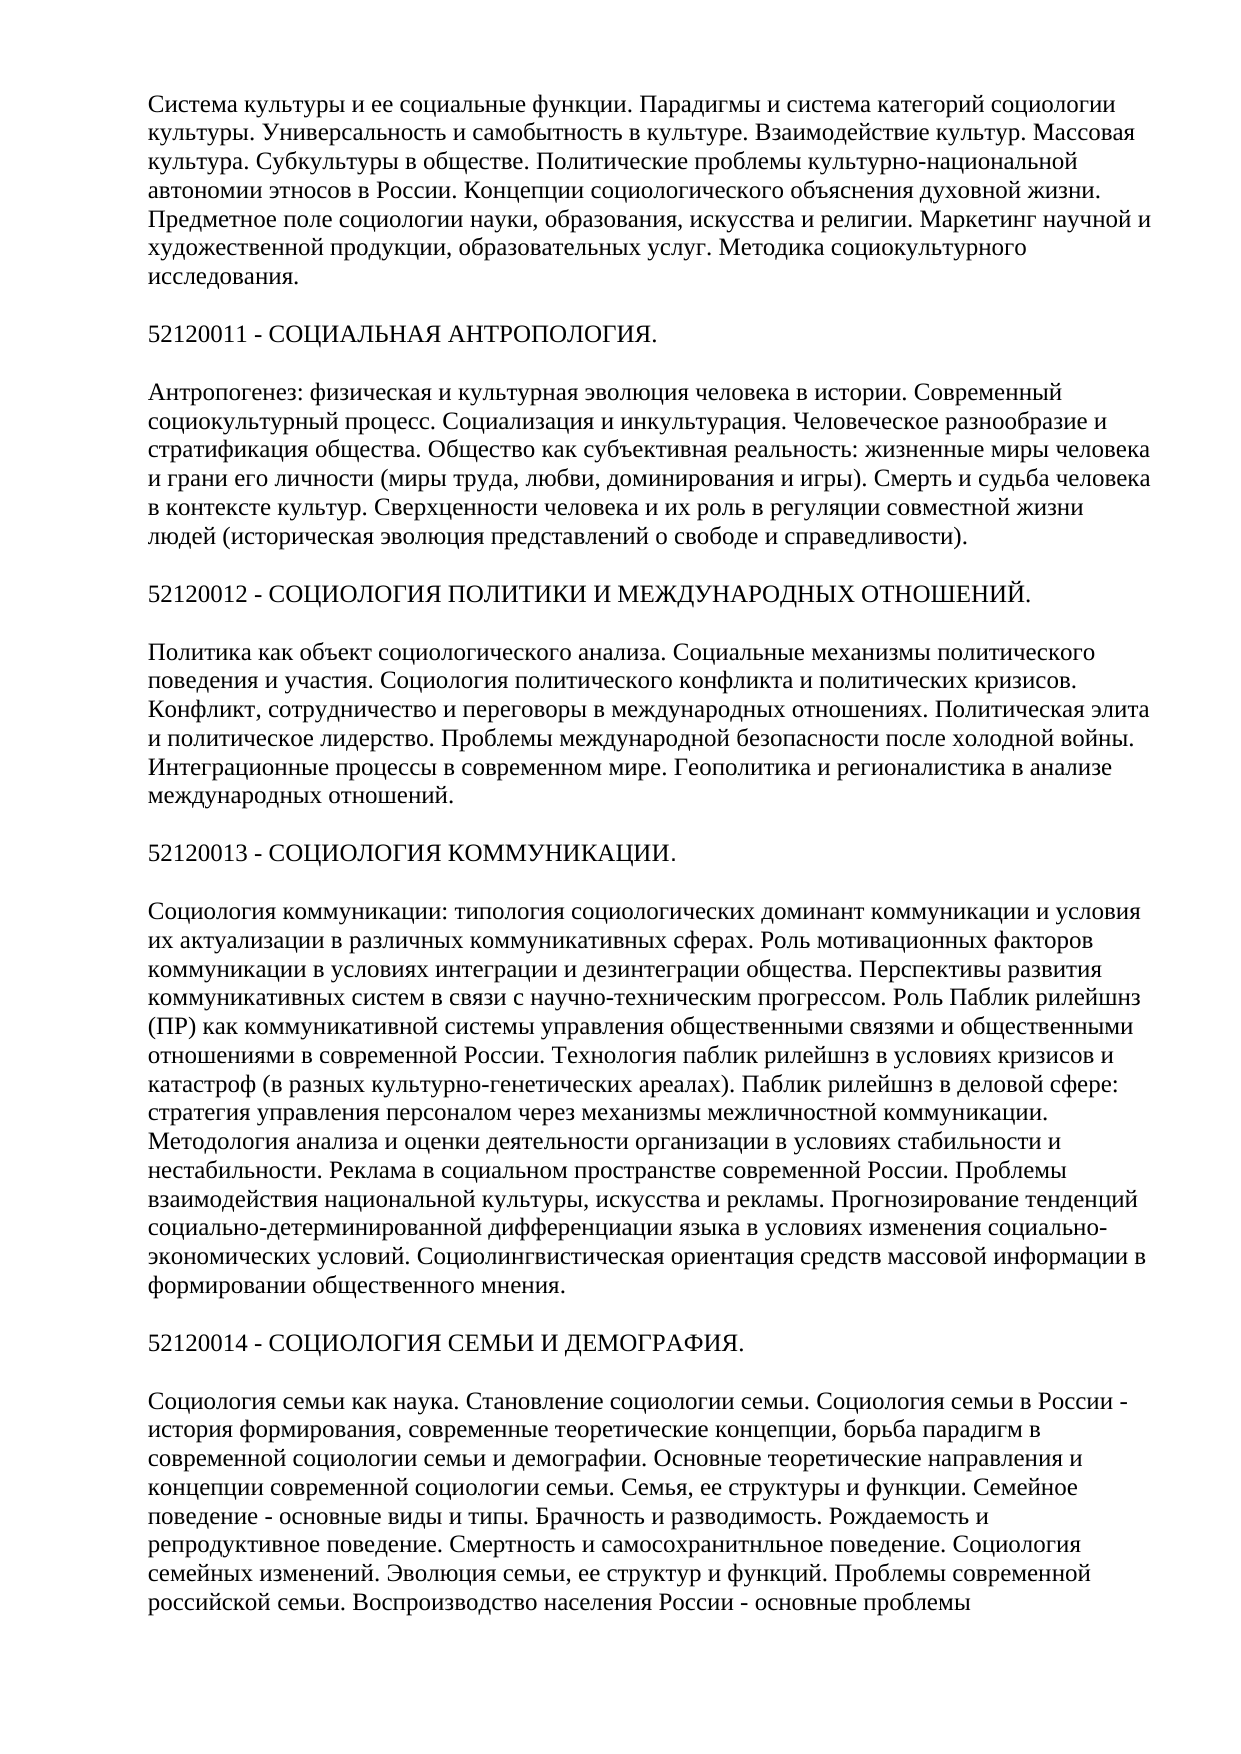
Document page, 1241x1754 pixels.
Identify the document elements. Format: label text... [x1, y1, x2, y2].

text 52120013 - СОЦИОЛОГИЯ КОММУНИКАЦИИ. [148, 838, 1152, 867]
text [148, 1386, 1152, 1616]
text Социология коммуникации: типология социологических доминант коммуникации и условия их актуализации в различных коммуникативных сферах. Роль мотивационных факторов коммуникации в условиях интеграции и дезинтеграции общества. Перспективы развития коммуникативных систем в связи с научно-техническим прогрессом. Роль Паблик рилейшнз (ПР) как коммуникативной системы управления общественными связями и общественными отношениями в современной России. Технология паблик рилейшнз в условиях кризисов и катастроф (в разных культурно-генетических ареалах). Паблик рилейшнз в деловой сфере: стратегия управления персоналом через механизмы межличностной коммуникации. Методология анализа и оценки деятельности организации в условиях стабильности и нестабильности. Реклама в социальном пространстве современной России. Проблемы взаимодействия национальной культуры, искусства и рекламы. Прогнозирование тенденций социально-детерминированной дифференциации языка в условиях изменения социально-экономических условий. Социолингвистическая ориентация средств массовой информации в формировании общественного мнения. [148, 896, 1152, 1299]
text Система культуры и ее социальные функции. Парадигмы и система категорий социологии культуры. Универсальность и самобытность в культуре. Взаимодействие культур. Массовая культура. Субкультуры в обществе. Политические проблемы культурно-национальной автономии этносов в России. Концепции социологического объяснения духовной жизни. Предметное поле социологии науки, образования, искусства и религии. Маркетинг научной и художественной продукции, образовательных услуг. Методика социокультурного исследования. [148, 89, 1152, 290]
text 52120012 - СОЦИОЛОГИЯ ПОЛИТИКИ И МЕЖДУНАРОДНЫХ ОТНОШЕНИЙ. [148, 579, 1152, 607]
text Антропогенез: физическая и культурная эволюция человека в истории. Современный социокультурный процесс. Социализация и инкультурация. Человеческое разнообразие и стратификация общества. Общество как субъективная реальность: жизненные миры человека и грани его личности (миры труда, любви, доминирования и игры). Смерть и судьба человека в контексте культур. Сверхценности человека и их роль в регуляции совместной жизни людей (историческая эволюция представлений о свободе и справедливости). [148, 377, 1152, 549]
text 52120011 - СОЦИАЛЬНАЯ АНТРОПОЛОГИЯ. [148, 319, 1152, 348]
text Политика как объект социологического анализа. Социальные механизмы политического поведения и участия. Социология политического конфликта и политических кризисов. Конфликт, сотрудничество и переговоры в международных отношениях. Политическая элита и политическое лидерство. Проблемы международной безопасности после холодной войны. Интеграционные процессы в современном мире. Геополитика и регионалистика в анализе международных отношений. [148, 637, 1152, 809]
text 52120014 - СОЦИОЛОГИЯ СЕМЬИ И ДЕМОГРАФИЯ. [148, 1328, 1152, 1357]
